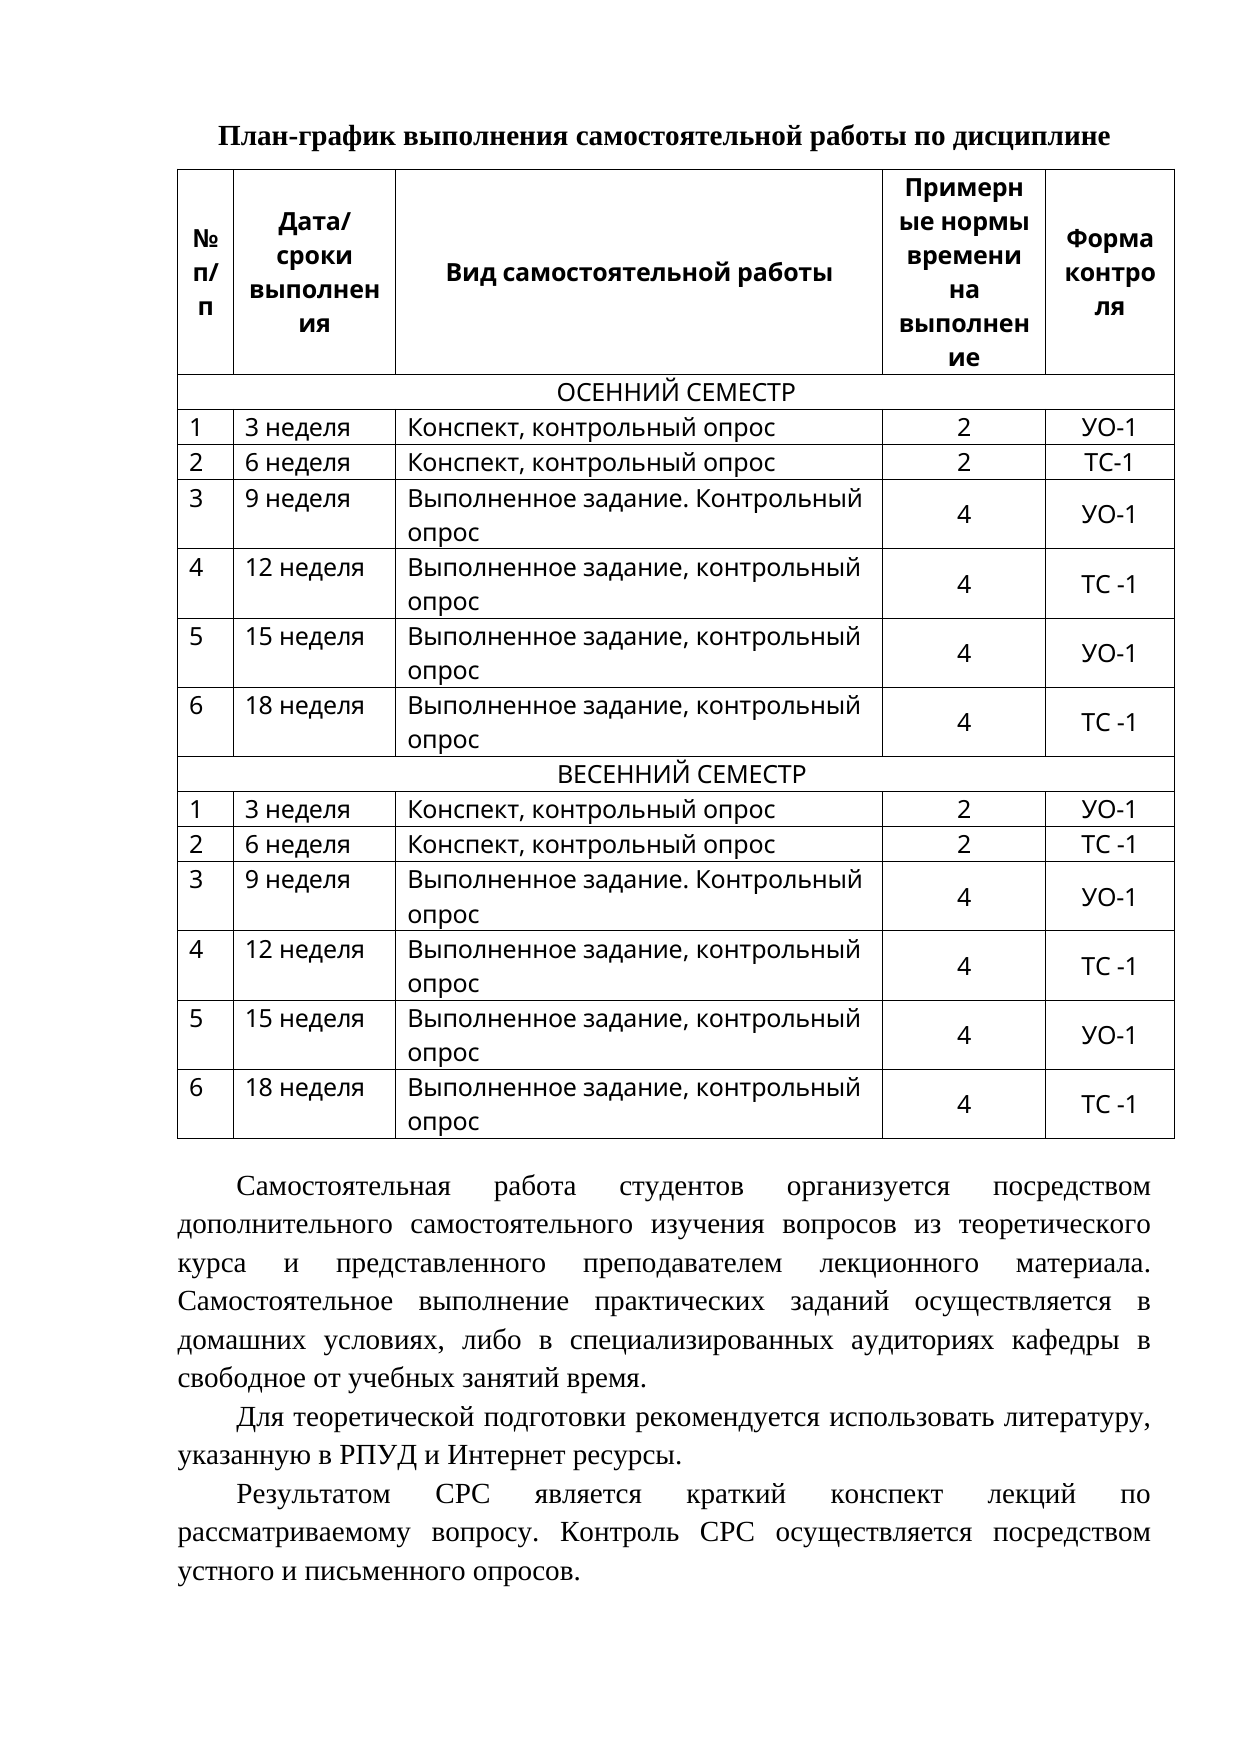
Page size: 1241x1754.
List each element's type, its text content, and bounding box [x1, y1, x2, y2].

table_cell УО-1 [1046, 1001, 1174, 1069]
table_cell 15 неделя [234, 619, 395, 687]
table_cell 5 [178, 1001, 233, 1069]
text Для теоретической подготовки рекомендуется использовать литературу, указанную в РПУД и Интернет ресурсы. [177, 1399, 1152, 1471]
table_cell 4 [178, 931, 233, 999]
table_cell ТС -1 [1046, 931, 1174, 999]
table_cell Выполненное задание, контрольный опрос [396, 1070, 882, 1138]
table_header Вид самостоятельной работы [396, 170, 882, 374]
table_header Примерные нормы времени на выполнение [883, 170, 1045, 374]
table_cell Конспект, контрольный опрос [396, 827, 882, 861]
table_cell ТС -1 [1046, 1070, 1174, 1138]
table_cell УО-1 [1046, 862, 1174, 930]
table_cell 4 [883, 1070, 1045, 1138]
table_cell 6 [178, 1070, 233, 1138]
table_cell 6 [178, 688, 233, 756]
table_cell ТС -1 [1046, 827, 1174, 861]
table_cell ТС-1 [1046, 445, 1174, 479]
table_cell Выполненное задание. Контрольный опрос [396, 862, 882, 930]
table_cell Выполненное задание, контрольный опрос [396, 549, 882, 617]
table_cell Выполненное задание. Контрольный опрос [396, 480, 882, 548]
table_cell 3 [178, 862, 233, 930]
table_cell УО-1 [1046, 619, 1174, 687]
table_cell 2 [178, 445, 233, 479]
table_cell УО-1 [1046, 410, 1174, 444]
table_header Форма контроля [1046, 170, 1174, 374]
table_cell 4 [883, 862, 1045, 930]
table_cell 4 [883, 1001, 1045, 1069]
table_cell 15 неделя [234, 1001, 395, 1069]
table_cell 4 [883, 688, 1045, 756]
table_cell Выполненное задание, контрольный опрос [396, 619, 882, 687]
table_cell 18 неделя [234, 688, 395, 756]
table_cell Конспект, контрольный опрос [396, 445, 882, 479]
table_cell 12 неделя [234, 931, 395, 999]
table_cell ОСЕННИЙ СЕМЕСТР [178, 375, 1174, 409]
table_cell 9 неделя [234, 862, 395, 930]
table_cell 2 [883, 445, 1045, 479]
table_cell Конспект, контрольный опрос [396, 792, 882, 826]
table_cell ТС -1 [1046, 688, 1174, 756]
table_cell УО-1 [1046, 792, 1174, 826]
table_cell 12 неделя [234, 549, 395, 617]
table_cell 5 [178, 619, 233, 687]
table_cell ТС -1 [1046, 549, 1174, 617]
table_cell 9 неделя [234, 480, 395, 548]
table_cell 6 неделя [234, 445, 395, 479]
text Самостоятельная работа студентов организуется посредством дополнительного самостоятельного изучения вопросов из теоретического курса и представленного преподавателем лекционного материала. Самостоятельное выполнение практических заданий осуществляется в домашних условиях, либо в специализированных аудиториях кафедры в свободное от учебных занятий время. [177, 1168, 1152, 1394]
table_cell Конспект, контрольный опрос [396, 410, 882, 444]
table_cell 1 [178, 410, 233, 444]
table_cell 4 [883, 931, 1045, 999]
text Результатом СРС является краткий конспект лекций по рассматриваемому вопросу. Контроль СРС осуществляется посредством устного и письменного опросов. [177, 1476, 1152, 1587]
table_cell 3 [178, 480, 233, 548]
table_cell 3 неделя [234, 792, 395, 826]
table_cell 4 [883, 619, 1045, 687]
table_header Дата/сроки выполнения [234, 170, 395, 374]
table_cell 18 неделя [234, 1070, 395, 1138]
table_cell 2 [883, 792, 1045, 826]
table_cell Выполненное задание, контрольный опрос [396, 931, 882, 999]
table_cell 1 [178, 792, 233, 826]
table_cell 2 [178, 827, 233, 861]
table_cell УО-1 [1046, 480, 1174, 548]
table_header № п/п [178, 170, 233, 374]
table_cell 6 неделя [234, 827, 395, 861]
table_cell 4 [883, 480, 1045, 548]
table_cell Выполненное задание, контрольный опрос [396, 1001, 882, 1069]
table_cell 2 [883, 827, 1045, 861]
text План-график выполнения самостоятельной работы по дисциплине [177, 118, 1152, 152]
table_cell ВЕСЕННИЙ СЕМЕСТР [178, 757, 1174, 791]
table_cell 2 [883, 410, 1045, 444]
table_cell Выполненное задание, контрольный опрос [396, 688, 882, 756]
table_cell 4 [883, 549, 1045, 617]
table_cell 4 [178, 549, 233, 617]
table_cell 3 неделя [234, 410, 395, 444]
